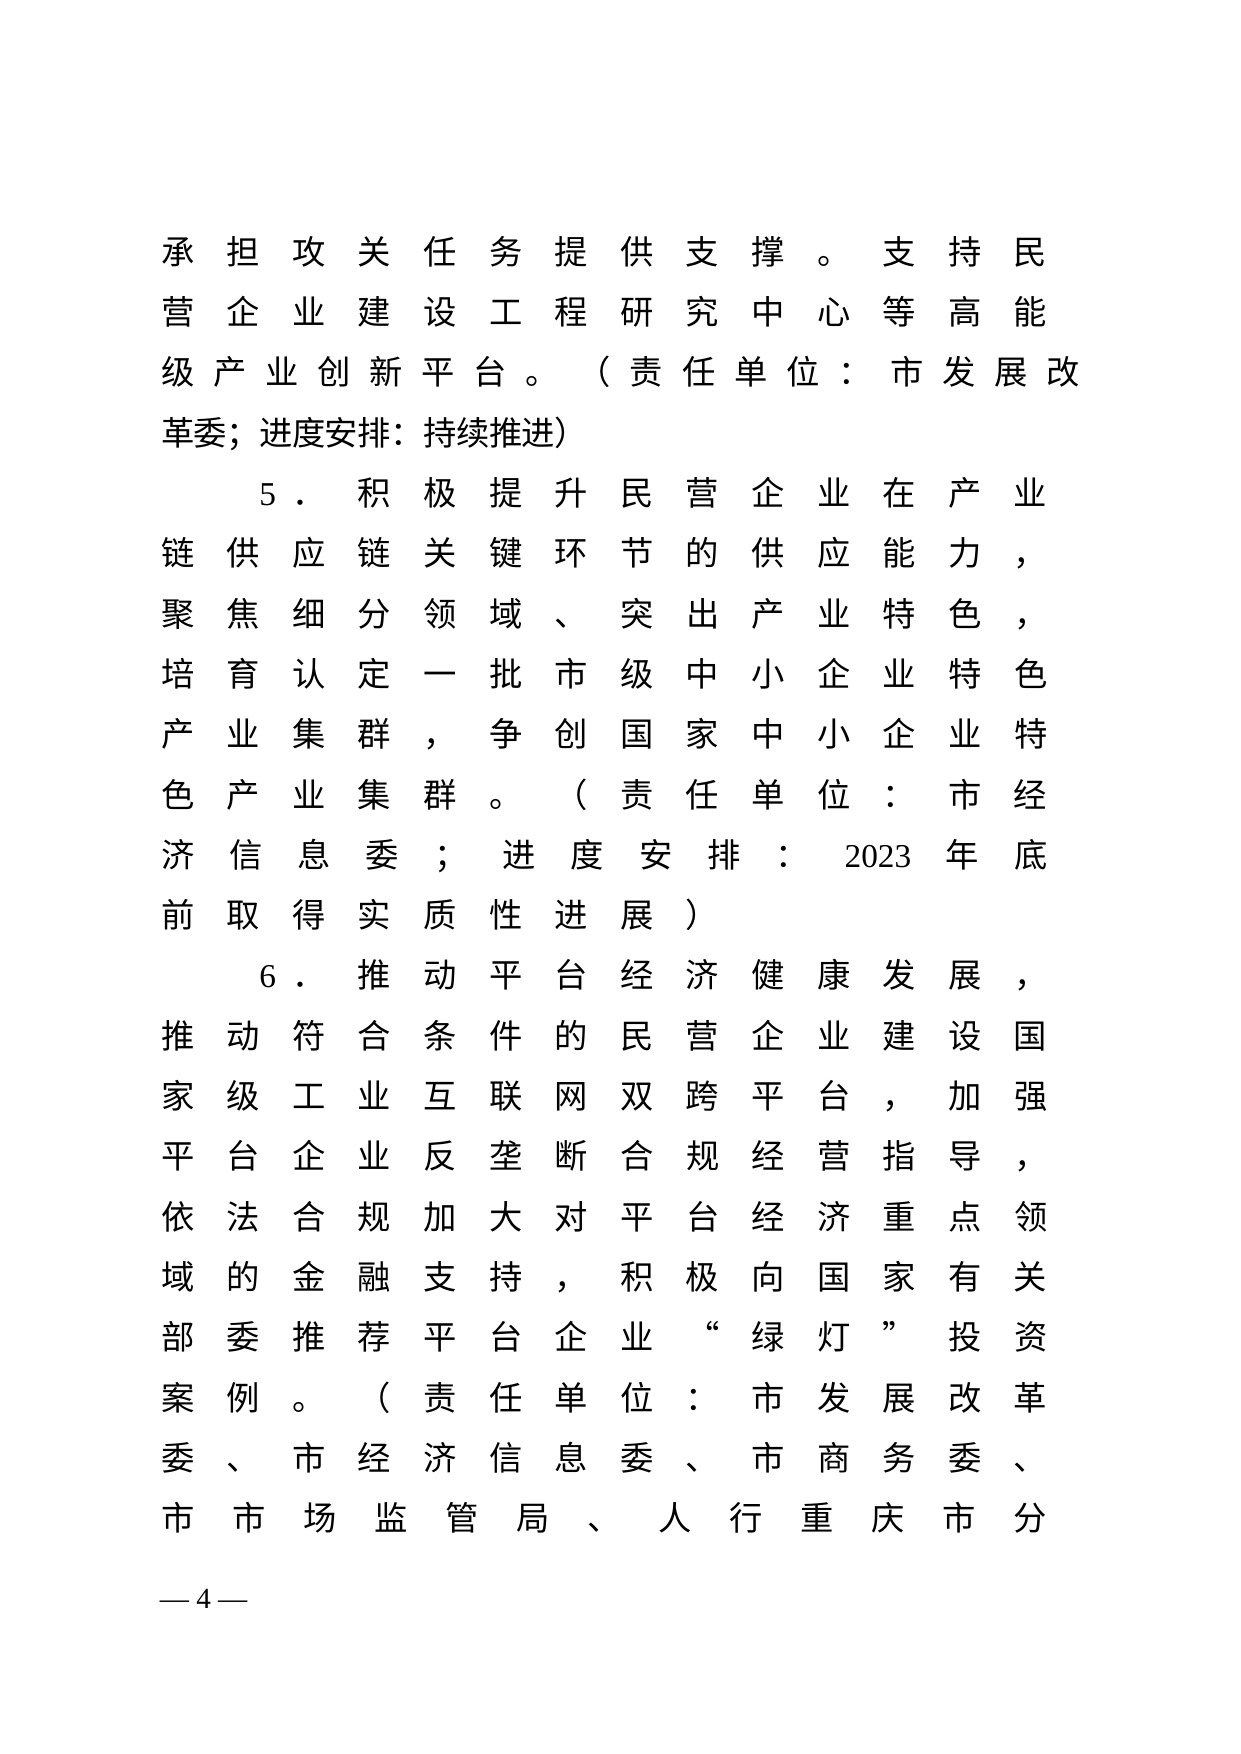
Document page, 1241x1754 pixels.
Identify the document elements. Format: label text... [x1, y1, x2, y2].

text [161, 943, 1079, 1546]
text 5．积极提升民营企业在产业链供应链关键环节的供应能力，聚焦细分领域、突出产业特色，培育认定一批市级中小企业特色产业集群，争创国家中小企业特色产业集群。（责任单位：市经济信息委；进度安排：2023年底前取得实质性进展） [161, 461, 1079, 943]
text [161, 219, 1079, 461]
